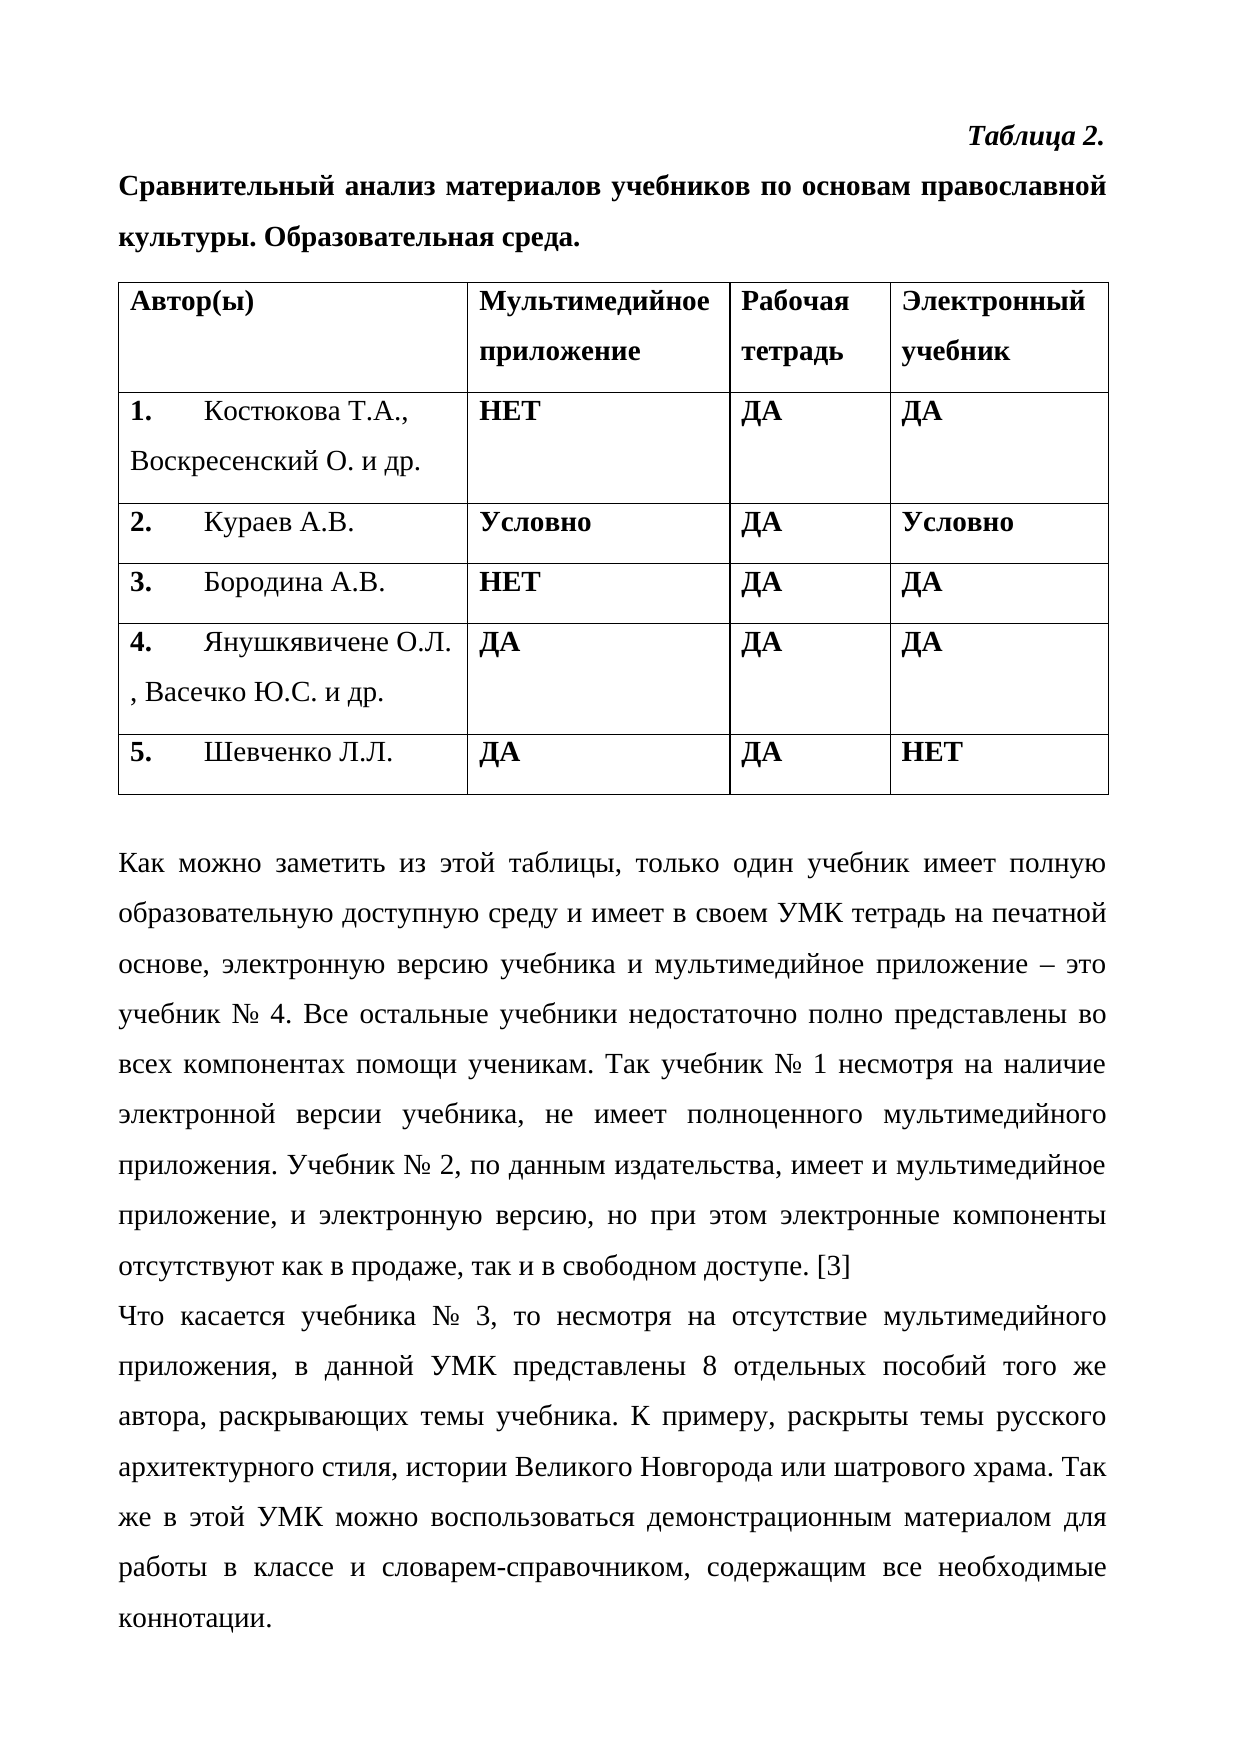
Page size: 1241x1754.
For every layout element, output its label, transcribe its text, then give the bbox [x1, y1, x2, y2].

table_header Автор(ы) [119, 283, 467, 392]
table_cell ДА [731, 393, 890, 503]
table_cell ДА [891, 393, 1108, 503]
table_header Электронный учебник [891, 283, 1108, 392]
list Что касается учебника № 3, то несмотря на отсутствие мультимедийного приложения, в данной УМК представлены 8 отдельных пособий того же автора, раскрывающих темы учебника. К примеру, раскрыты темы русского архитектурного стиля, истории Великого Новгорода или шатрового храма. Так же в этой УМК можно воспользоваться демонстрационным материалом для работы в классе и словарем-справочником, содержащим все необходимые коннотации. [118, 1298, 1107, 1633]
table_cell Бородина А.В. [119, 564, 467, 623]
table_cell Шевченко Л.Л. [119, 735, 467, 794]
table_cell Янушкявичене О.Л., Васечко Ю.С. и др. [119, 624, 467, 733]
table_header Рабочая тетрадь [731, 283, 890, 392]
list Сравнительный анализ материалов учебников по основам православной культуры. Образовательная среда. [118, 168, 1107, 252]
table_header Мультимедийное приложение [468, 283, 729, 392]
table_cell Условно [891, 504, 1108, 563]
table_cell ДА [731, 624, 890, 733]
table_cell ДА [468, 735, 729, 794]
list Как можно заметить из этой таблицы, только один учебник имеет полную образовательную доступную среду и имеет в своем УМК тетрадь на печатной основе, электронную версию учебника и мультимедийное приложение – это учебник № 4. Все остальные учебники недостаточно полно представлены во всех компонентах помощи ученикам. Так учебник № 1 несмотря на наличие электронной версии учебника, не имеет полноценного мультимедийного приложения. Учебник № 2, по данным издательства, имеет и мультимедийное приложение, и электронную версию, но при этом электронные компоненты отсутствуют как в продаже, так и в свободном доступе. [3] [118, 845, 1107, 1281]
list Таблица 2. [118, 118, 1107, 152]
table_cell ДА [731, 564, 890, 623]
table_cell Условно [468, 504, 729, 563]
table_cell ДА [468, 624, 729, 733]
table_cell НЕТ [468, 564, 729, 623]
table_cell ДА [891, 624, 1108, 733]
table_cell Костюкова Т.А., Воскресенский О. и др. [119, 393, 467, 503]
table_cell НЕТ [891, 735, 1108, 794]
table_cell НЕТ [468, 393, 729, 503]
table_cell Кураев А.В. [119, 504, 467, 563]
table_cell ДА [891, 564, 1108, 623]
table_cell ДА [731, 504, 890, 563]
table_cell ДА [731, 735, 890, 794]
